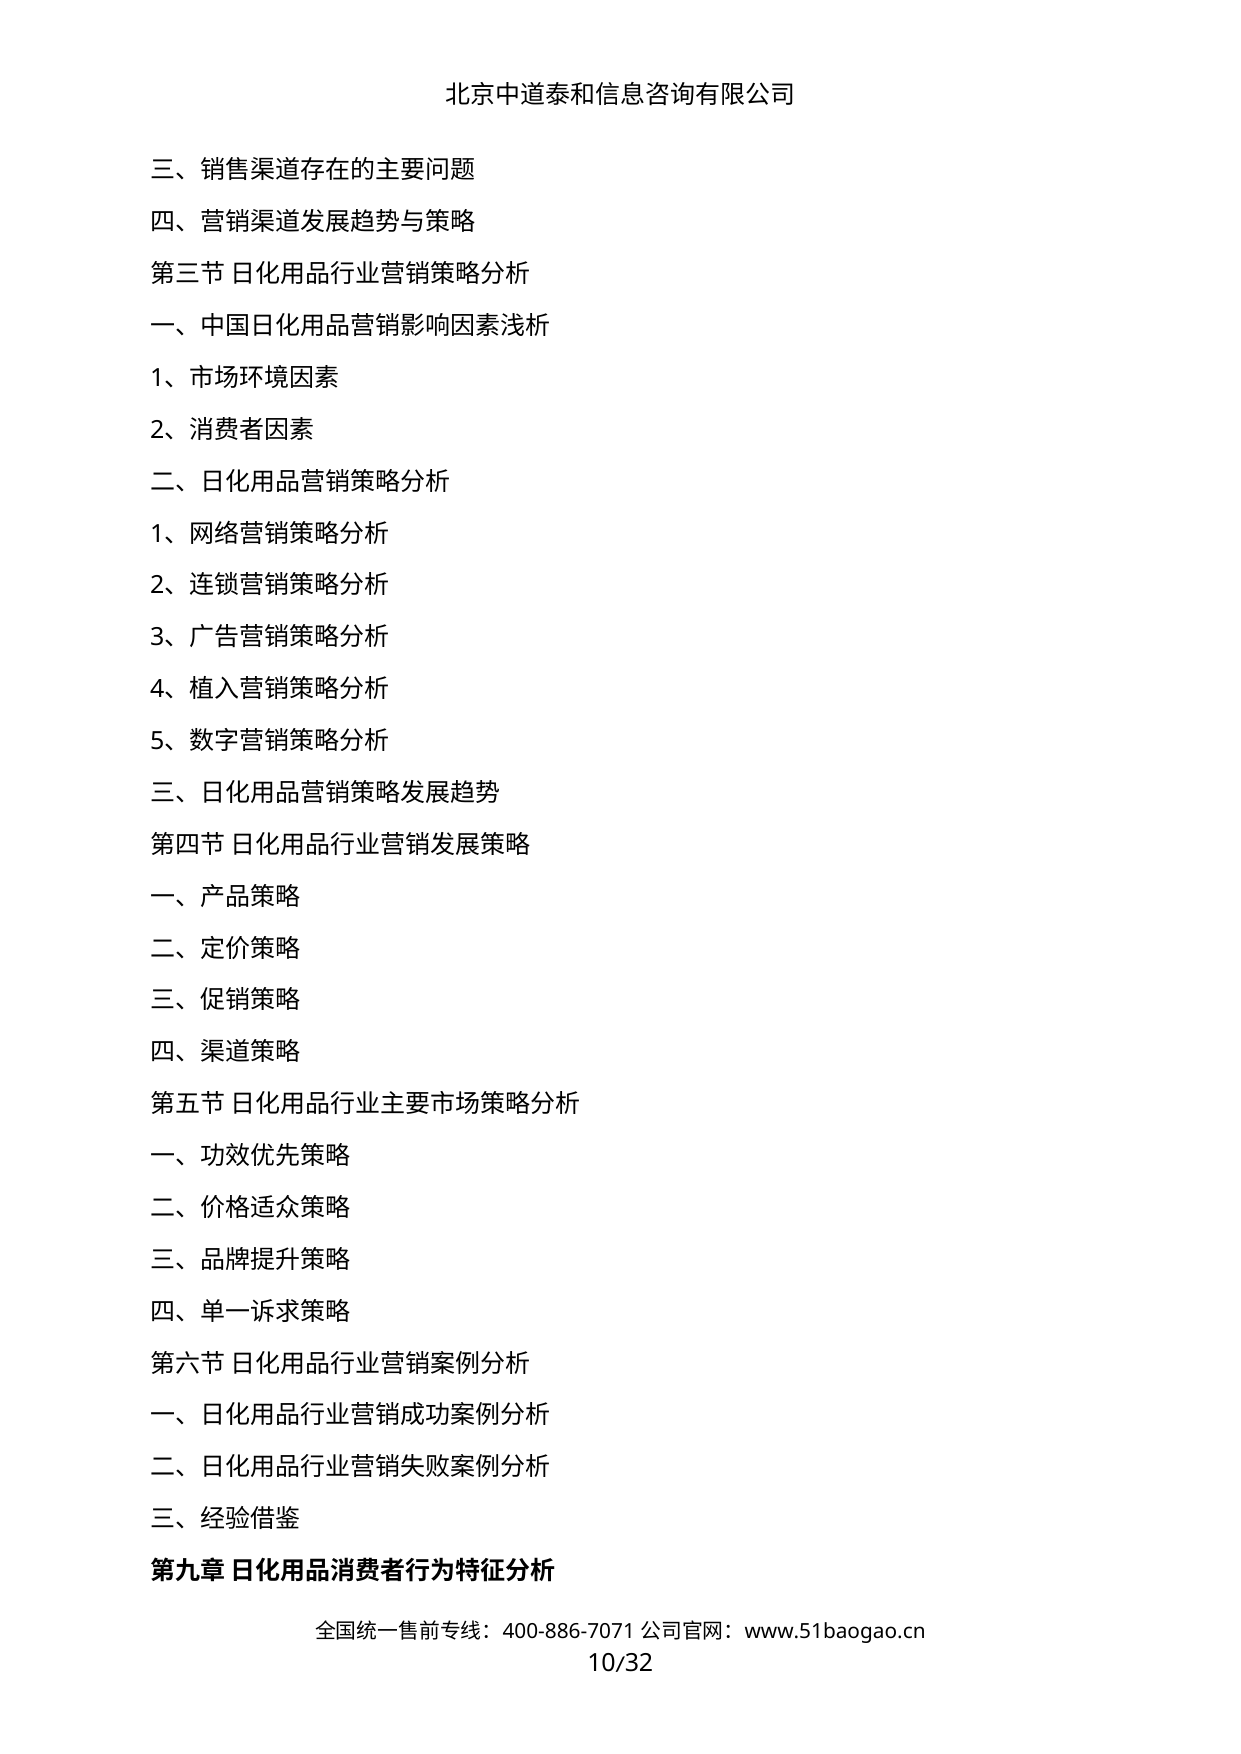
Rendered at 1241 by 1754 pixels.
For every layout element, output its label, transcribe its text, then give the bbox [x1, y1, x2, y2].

text 一、功效优先策略 [150, 1136, 1090, 1172]
text 一、产品策略 [150, 876, 1090, 912]
text 3、广告营销策略分析 [150, 617, 1090, 653]
text 第四节 日化用品行业营销发展策略 [150, 824, 1090, 861]
text 第六节 日化用品行业营销案例分析 [150, 1343, 1090, 1379]
text 三、促销策略 [150, 980, 1090, 1016]
text 4、植入营销策略分析 [150, 669, 1090, 705]
text 四、单一诉求策略 [150, 1291, 1090, 1327]
text 5、数字营销策略分析 [150, 721, 1090, 757]
text 二、定价策略 [150, 928, 1090, 964]
text 三、经验借鉴 [150, 1499, 1090, 1535]
text 四、渠道策略 [150, 1032, 1090, 1068]
text 二、价格适众策略 [150, 1187, 1090, 1224]
text 三、日化用品营销策略发展趋势 [150, 772, 1090, 809]
text 三、品牌提升策略 [150, 1239, 1090, 1276]
text 一、日化用品行业营销成功案例分析 [150, 1395, 1090, 1431]
text 三、销售渠道存在的主要问题 [150, 150, 1090, 186]
text 1、市场环境因素 [150, 357, 1090, 394]
text 第三节 日化用品行业营销策略分析 [150, 254, 1090, 290]
text 二、日化用品营销策略分析 [150, 461, 1090, 497]
text 第五节 日化用品行业主要市场策略分析 [150, 1084, 1090, 1120]
text 2、消费者因素 [150, 409, 1090, 446]
text 1、网络营销策略分析 [150, 513, 1090, 549]
text 2、连锁营销策略分析 [150, 565, 1090, 601]
text 二、日化用品行业营销失败案例分析 [150, 1447, 1090, 1483]
text 四、营销渠道发展趋势与策略 [150, 202, 1090, 238]
text 第九章 日化用品消费者行为特征分析 [150, 1551, 1090, 1587]
text 一、中国日化用品营销影响因素浅析 [150, 306, 1090, 342]
